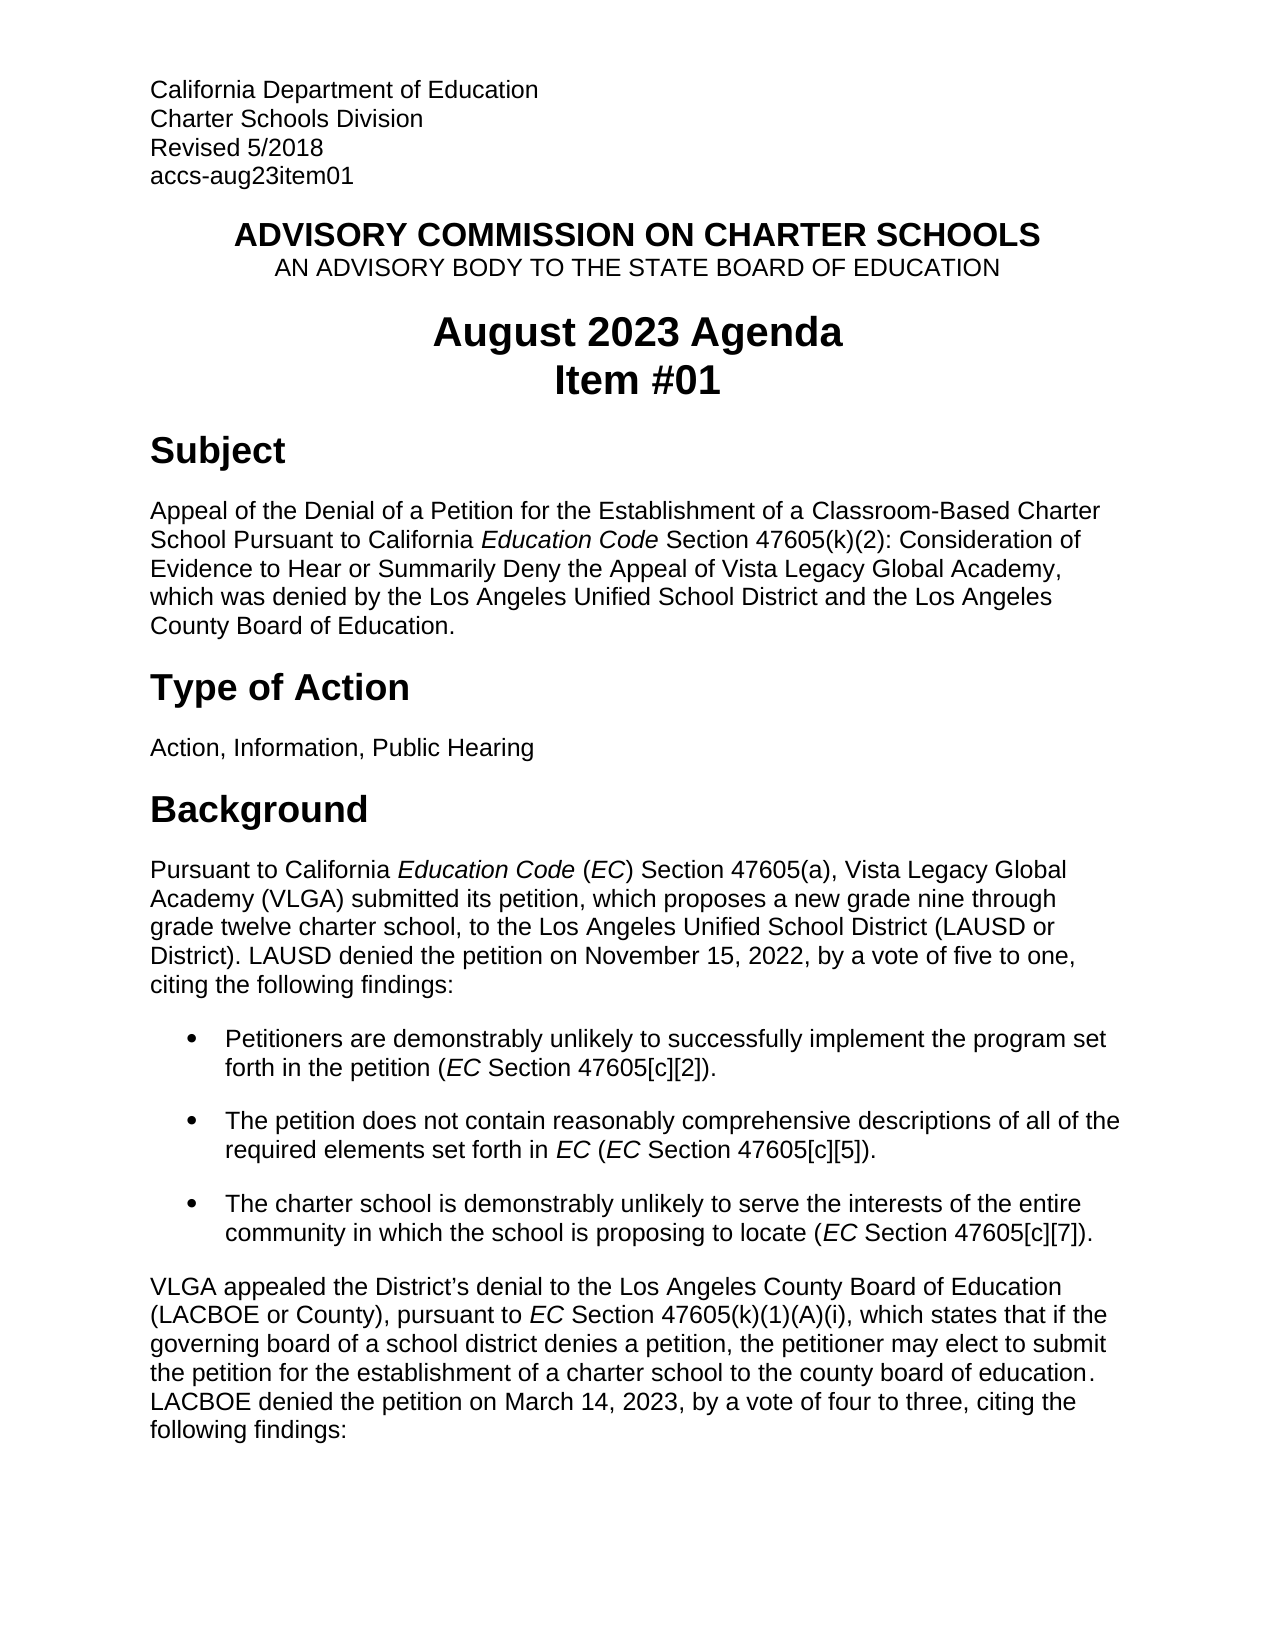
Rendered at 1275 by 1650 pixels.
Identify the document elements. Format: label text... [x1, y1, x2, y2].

text California Department of Education Charter Schools Division Revised 5/2018 accs-aug23item01 [150, 75, 1125, 190]
text Appeal of the Denial of a Petition for the Establishment of a Classroom-Based Charter School Pursuant to California Education Code Section 47605(k)(2): Consideration of Evidence to Hear or Summarily Deny the Appeal of Vista Legacy Global Academy, which was denied by the Los Angeles Unified School District and the Los Angeles County Board of Education. [150, 496, 1125, 640]
subtitle Subject [150, 428, 1125, 471]
subtitle August 2023 Agenda Item #01 [150, 307, 1125, 403]
subtitle Background [150, 787, 1125, 830]
text ADVISORY COMMISSION ON CHARTER SCHOOLS AN ADVISORY BODY TO THE STATE BOARD OF EDUCATION [150, 215, 1125, 282]
text Pursuant to California Education Code (EC) Section 47605(a), Vista Legacy Global Academy (VLGA) submitted its petition, which proposes a new grade nine through grade twelve charter school, to the Los Angeles Unified School District (LAUSD or District). LAUSD denied the petition on November 15, 2022, by a vote of five to one, citing the following findings: [150, 855, 1125, 999]
text Action, Information, Public Hearing [150, 733, 1125, 762]
subtitle Type of Action [150, 665, 1125, 708]
list Petitioners are demonstrably unlikely to successfully implement the program set forth in the petition (EC Section 47605[c][2]). [187, 1024, 1125, 1081]
text VLGA appealed the District’s denial to the Los Angeles County Board of Education (LACBOE or County), pursuant to EC Section 47605(k)(1)(A)(i), which states that if the governing board of a school district denies a petition, the petitioner may elect to submit the petition for the establishment of a charter school to the county board of education. LACBOE denied the petition on March 14, 2023, by a vote of four to three, citing the following findings: [150, 1271, 1125, 1444]
list The petition does not contain reasonably comprehensive descriptions of all of the required elements set forth in EC (EC Section 47605[c][5]). [187, 1106, 1125, 1164]
